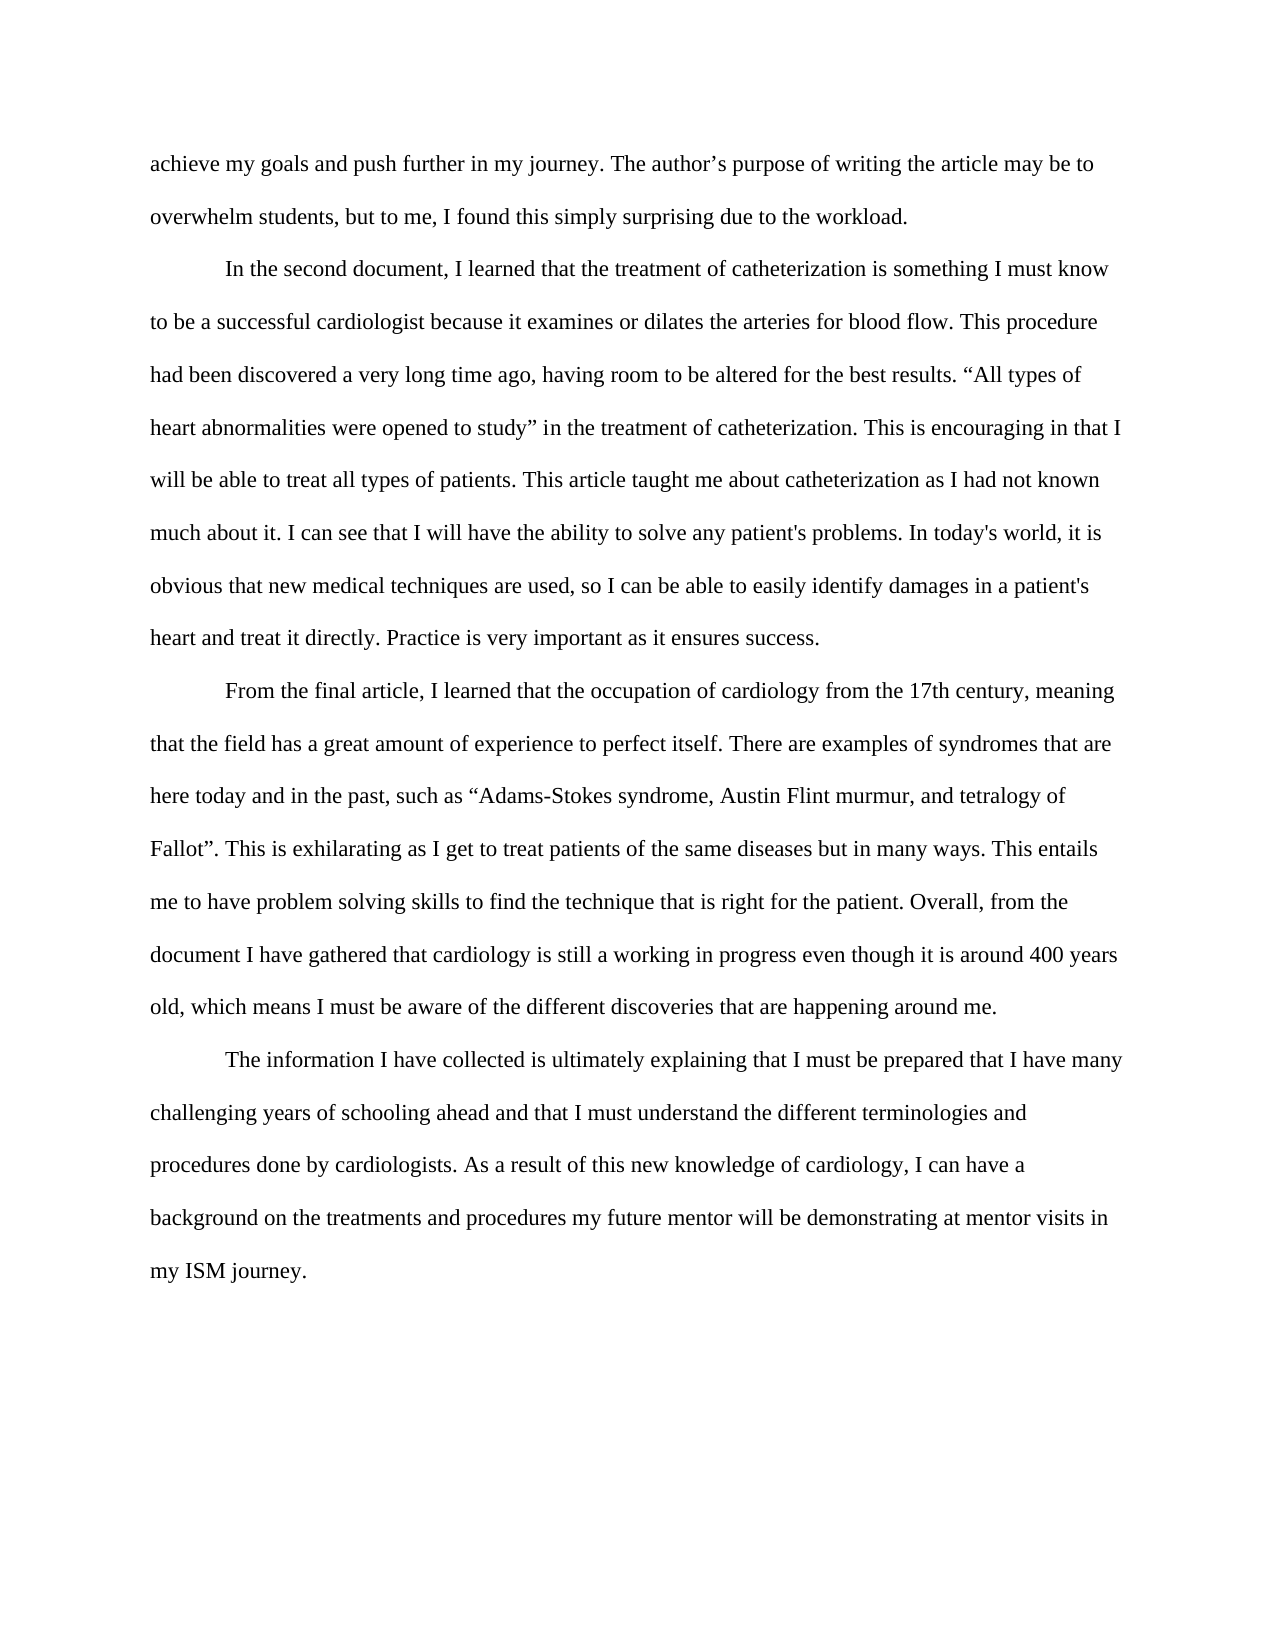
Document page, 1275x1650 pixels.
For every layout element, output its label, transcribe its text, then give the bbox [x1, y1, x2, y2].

text From the final article, I learned that the occupation of cardiology from the 17th century, meaning that the field has a great amount of experience to perfect itself. There are examples of syndromes that are here today and in the past, such as “Adams-Stokes syndrome, Austin Flint murmur, and tetralogy of Fallot”. This is exhilarating as I get to treat patients of the same diseases but in many ways. This entails me to have problem solving skills to find the technique that is right for the patient. Overall, from the document I have gathered that cardiology is still a working in progress even though it is around 400 years old, which means I must be aware of the different discoveries that are happening around me. [150, 677, 1125, 1020]
text The information I have collected is ultimately explaining that I must be prepared that I have many challenging years of schooling ahead and that I must understand the different terminologies and procedures done by cardiologists. As a result of this new knowledge of cardiology, I can have a background on the treatments and procedures my future mentor will be demonstrating at mentor visits in my ISM journey. [150, 1046, 1125, 1283]
text In the second document, I learned that the treatment of catheterization is something I must know to be a successful cardiologist because it examines or dilates the arteries for blood flow. This procedure had been discovered a very long time ago, having room to be altered for the best results. “All types of heart abnormalities were opened to study” in the treatment of catheterization. This is encouraging in that I will be able to treat all types of patients. This article taught me about catheterization as I had not known much about it. I can see that I will have the ability to solve any patient's problems. In today's world, it is obvious that new medical techniques are used, so I can be able to easily identify damages in a patient's heart and treat it directly. Practice is very important as it ensures success. [150, 255, 1125, 651]
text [150, 150, 1125, 229]
